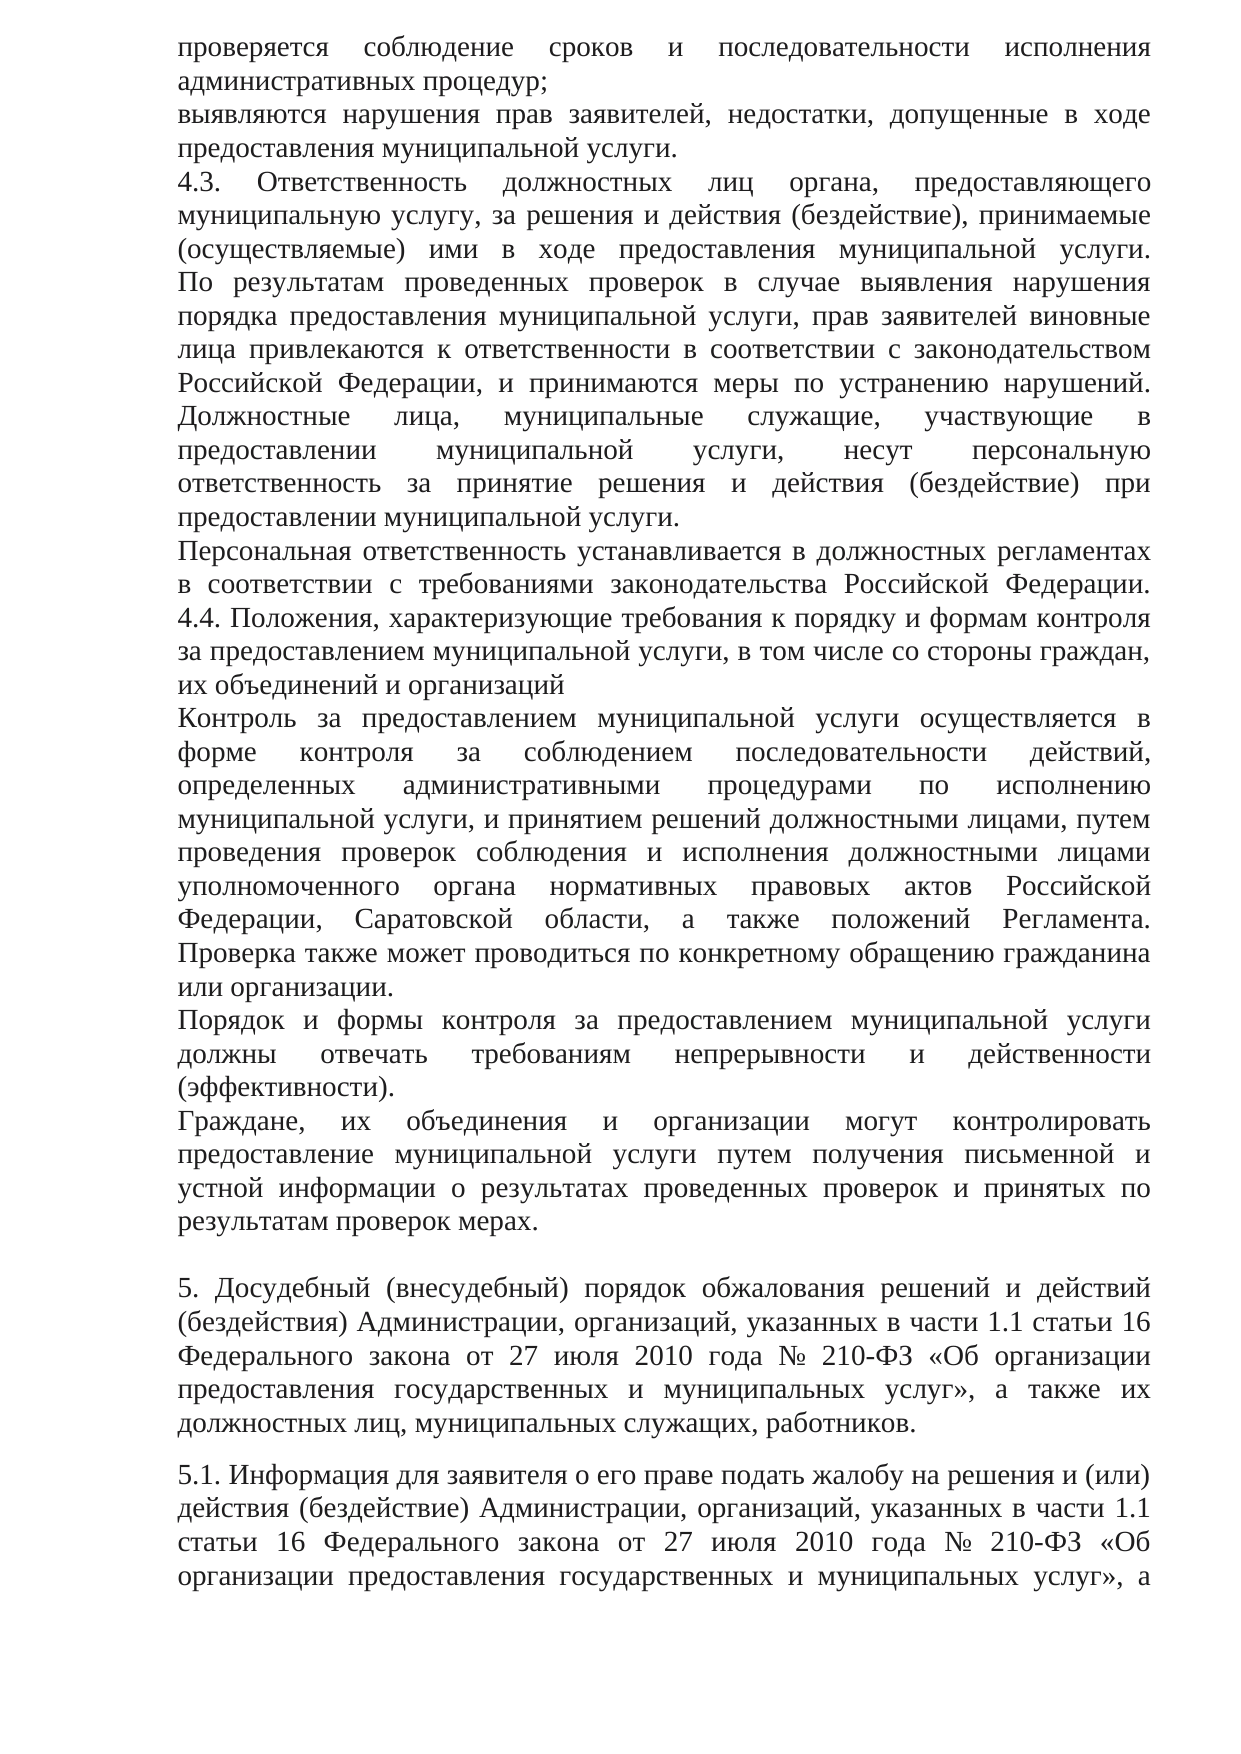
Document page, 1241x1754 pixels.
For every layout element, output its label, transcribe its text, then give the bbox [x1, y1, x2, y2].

text 4.3. Ответственность должностных лиц органа, предоставляющего муниципальную услугу, за решения и действия (бездействие), принимаемые (осуществляемые) ими в ходе предоставления муниципальной услуги. По результатам проведенных проверок в случае выявления нарушения порядка предоставления муниципальной услуги, прав заявителей виновные лица привлекаются к ответственности в соответствии с законодательством Российской Федерации, и принимаются меры по устранению нарушений. Должностные лица, муниципальные служащие, участвующие в предоставлении муниципальной услуги, несут персональную ответственность за принятие решения и действия (бездействие) при предоставлении муниципальной услуги. [177, 164, 1152, 533]
text проверяется соблюдение сроков и последовательности исполнения административных процедур; [177, 29, 1152, 97]
text Порядок и формы контроля за предоставлением муниципальной услуги должны отвечать требованиям непрерывности и действенности (эффективности). Граждане, их объединения и организации могут контролировать предоставление муниципальной услуги путем получения письменной и устной информации о результатах проведенных проверок и принятых по результатам проверок мерах. [177, 1002, 1152, 1237]
text выявляются нарушения прав заявителей, недостатки, допущенные в ходе предоставления муниципальной услуги. [177, 97, 1152, 164]
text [177, 1457, 1152, 1591]
text Персональная ответственность устанавливается в должностных регламентах в соответствии с требованиями законодательства Российской Федерации. 4.4. Положения, характеризующие требования к порядку и формам контроля за предоставлением муниципальной услуги, в том числе со стороны граждан, их объединений и организаций [177, 533, 1152, 700]
text Контроль за предоставлением муниципальной услуги осуществляется в форме контроля за соблюдением последовательности действий, определенных административными процедурами по исполнению муниципальной услуги, и принятием решений должностными лицами, путем проведения проверок соблюдения и исполнения должностными лицами уполномоченного органа нормативных правовых актов Российской Федерации, Саратовской области, а также положений Регламента. Проверка также может проводиться по конкретному обращению гражданина или организации. [177, 700, 1152, 1002]
text 5. Досудебный (внесудебный) порядок обжалования решений и действий (бездействия) Администрации, организаций, указанных в части 1.1 статьи 16 Федерального закона от 27 июля 2010 года № 210-ФЗ «Об организации предоставления государственных и муниципальных услуг», а также их должностных лиц, муниципальных служащих, работников. [177, 1237, 1152, 1438]
